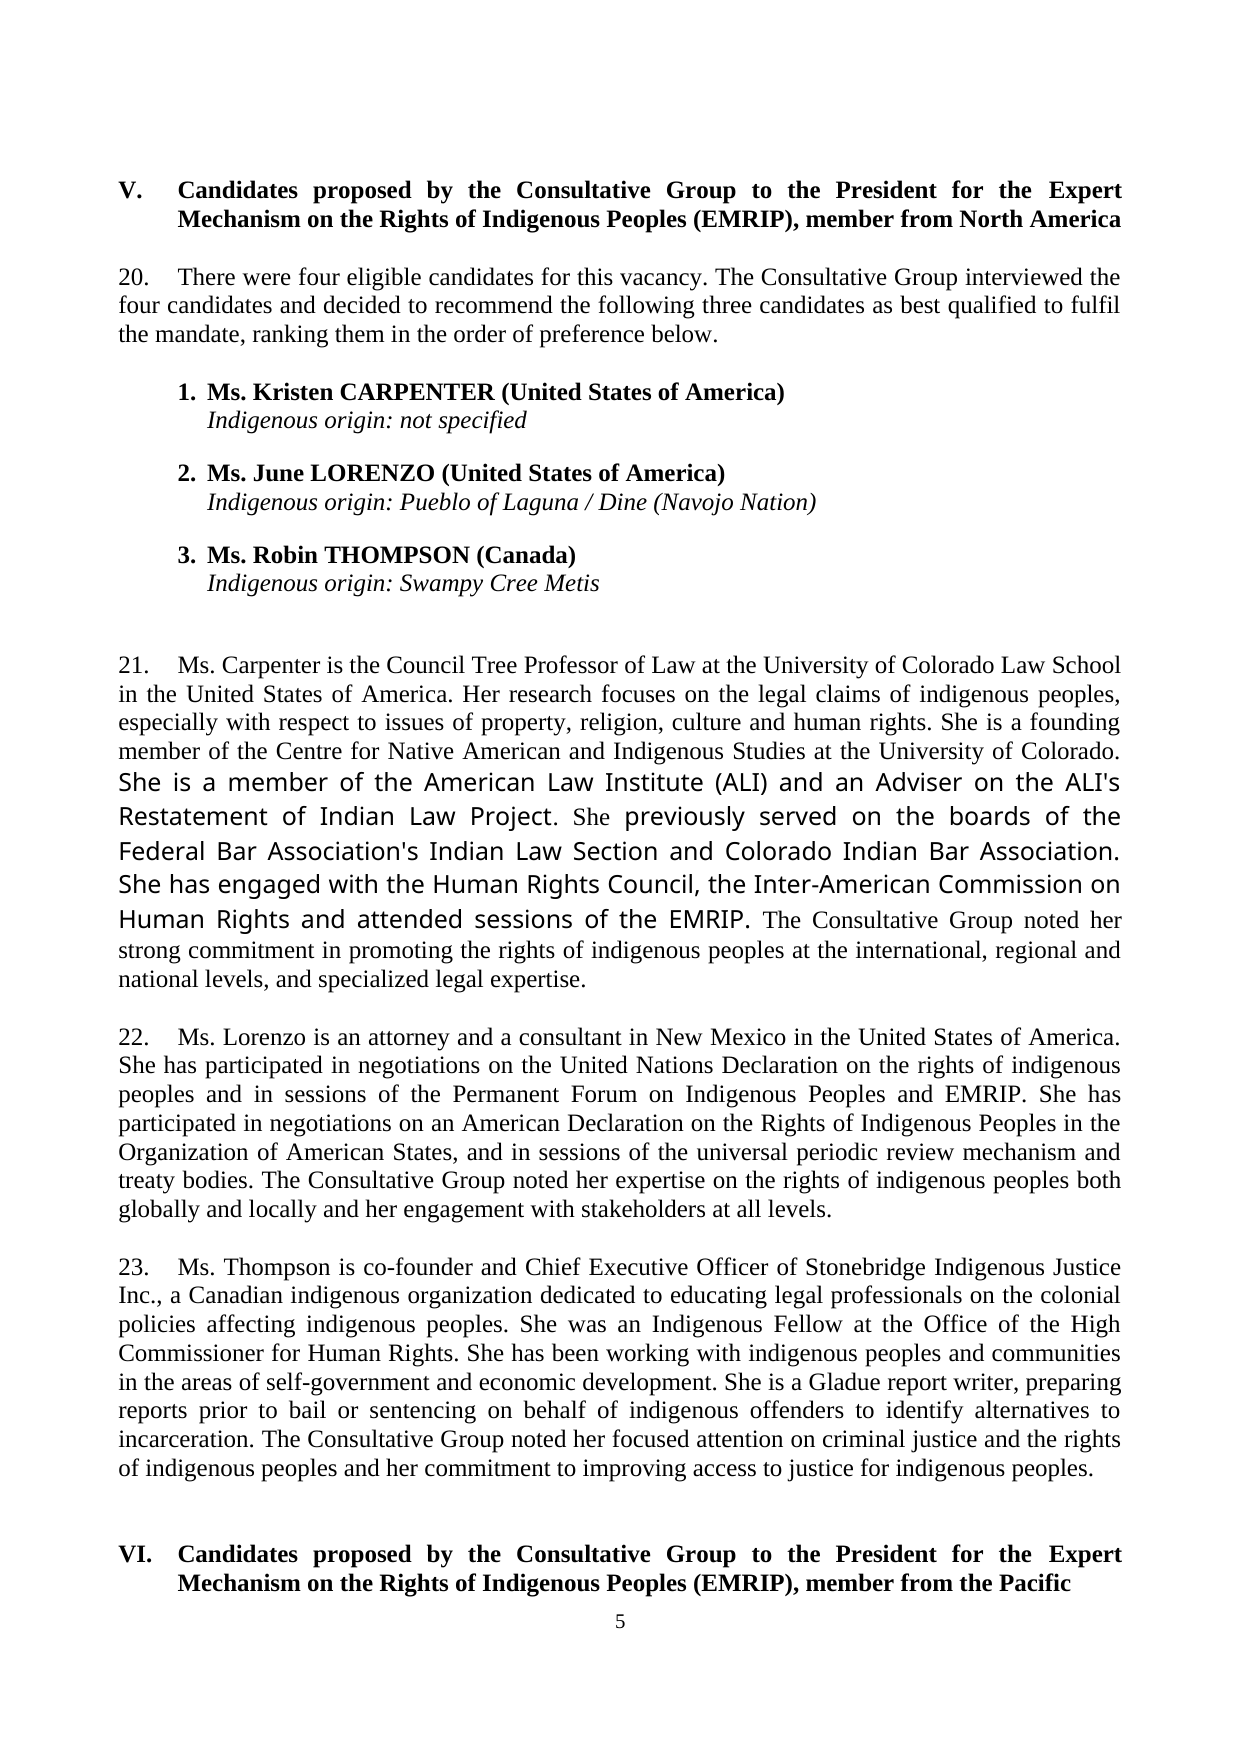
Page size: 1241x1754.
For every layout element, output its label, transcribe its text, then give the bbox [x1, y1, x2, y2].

list Ms. June LORENZO (United States of America) [177, 458, 1122, 487]
text Indigenous origin: not specified [207, 405, 1122, 458]
list There were four eligible candidates for this vacancy. The Consultative Group interviewed the four candidates and decided to recommend the following three candidates as best qualified to fulfil the mandate, ranking them in the order of preference below. [118, 262, 1122, 348]
list Ms. Robin THOMPSON (Canada) [177, 540, 1122, 568]
text Indigenous origin: Swampy Cree Metis [207, 568, 1122, 621]
text Indigenous origin: Pueblo of Laguna / Dine (Navojo Nation) [207, 487, 1122, 540]
list Ms. Carpenter is the Council Tree Professor of Law at the University of Colorado Law School in the United States of America. Her research focuses on the legal claims of indigenous peoples, especially with respect to issues of property, religion, culture and human rights. She is a founding member of the Centre for Native American and Indigenous Studies at the University of Colorado. She is a member of the American Law Institute (ALI) and an Adviser on the ALI's Restatement of Indian Law Project. She previously served on the boards of the Federal Bar Association's Indian Law Section and Colorado Indian Bar Association. She has engaged with the Human Rights Council, the Inter-American Commission on Human Rights and attended sessions of the EMRIP. The Consultative Group noted her strong commitment in promoting the rights of indigenous peoples at the international, regional and national levels, and specialized legal expertise. [118, 650, 1122, 993]
list Candidates proposed by the Consultative Group to the President for the Expert Mechanism on the Rights of Indigenous Peoples (EMRIP), member from the Pacific [118, 1539, 1122, 1597]
list Ms. Lorenzo is an attorney and a consultant in New Mexico in the United States of America. She has participated in negotiations on the United Nations Declaration on the rights of indigenous peoples and in sessions of the Permanent Forum on Indigenous Peoples and EMRIP. She has participated in negotiations on an American Declaration on the Rights of Indigenous Peoples in the Organization of American States, and in sessions of the universal periodic review mechanism and treaty bodies. The Consultative Group noted her expertise on the rights of indigenous peoples both globally and locally and her engagement with stakeholders at all levels. [118, 1022, 1122, 1223]
list Ms. Kristen CARPENTER (United States of America) [177, 377, 1122, 405]
list Candidates proposed by the Consultative Group to the President for the Expert Mechanism on the Rights of Indigenous Peoples (EMRIP), member from North America [118, 175, 1122, 233]
list Ms. Thompson is co-founder and Chief Executive Officer of Stonebridge Indigenous Justice Inc., a Canadian indigenous organization dedicated to educating legal professionals on the colonial policies affecting indigenous peoples. She was an Indigenous Fellow at the Office of the High Commissioner for Human Rights. She has been working with indigenous peoples and communities in the areas of self-government and economic development. She is a Gladue report writer, preparing reports prior to bail or sentencing on behalf of indigenous offenders to identify alternatives to incarceration. The Consultative Group noted her focused attention on criminal justice and the rights of indigenous peoples and her commitment to improving access to justice for indigenous peoples. [118, 1252, 1122, 1482]
